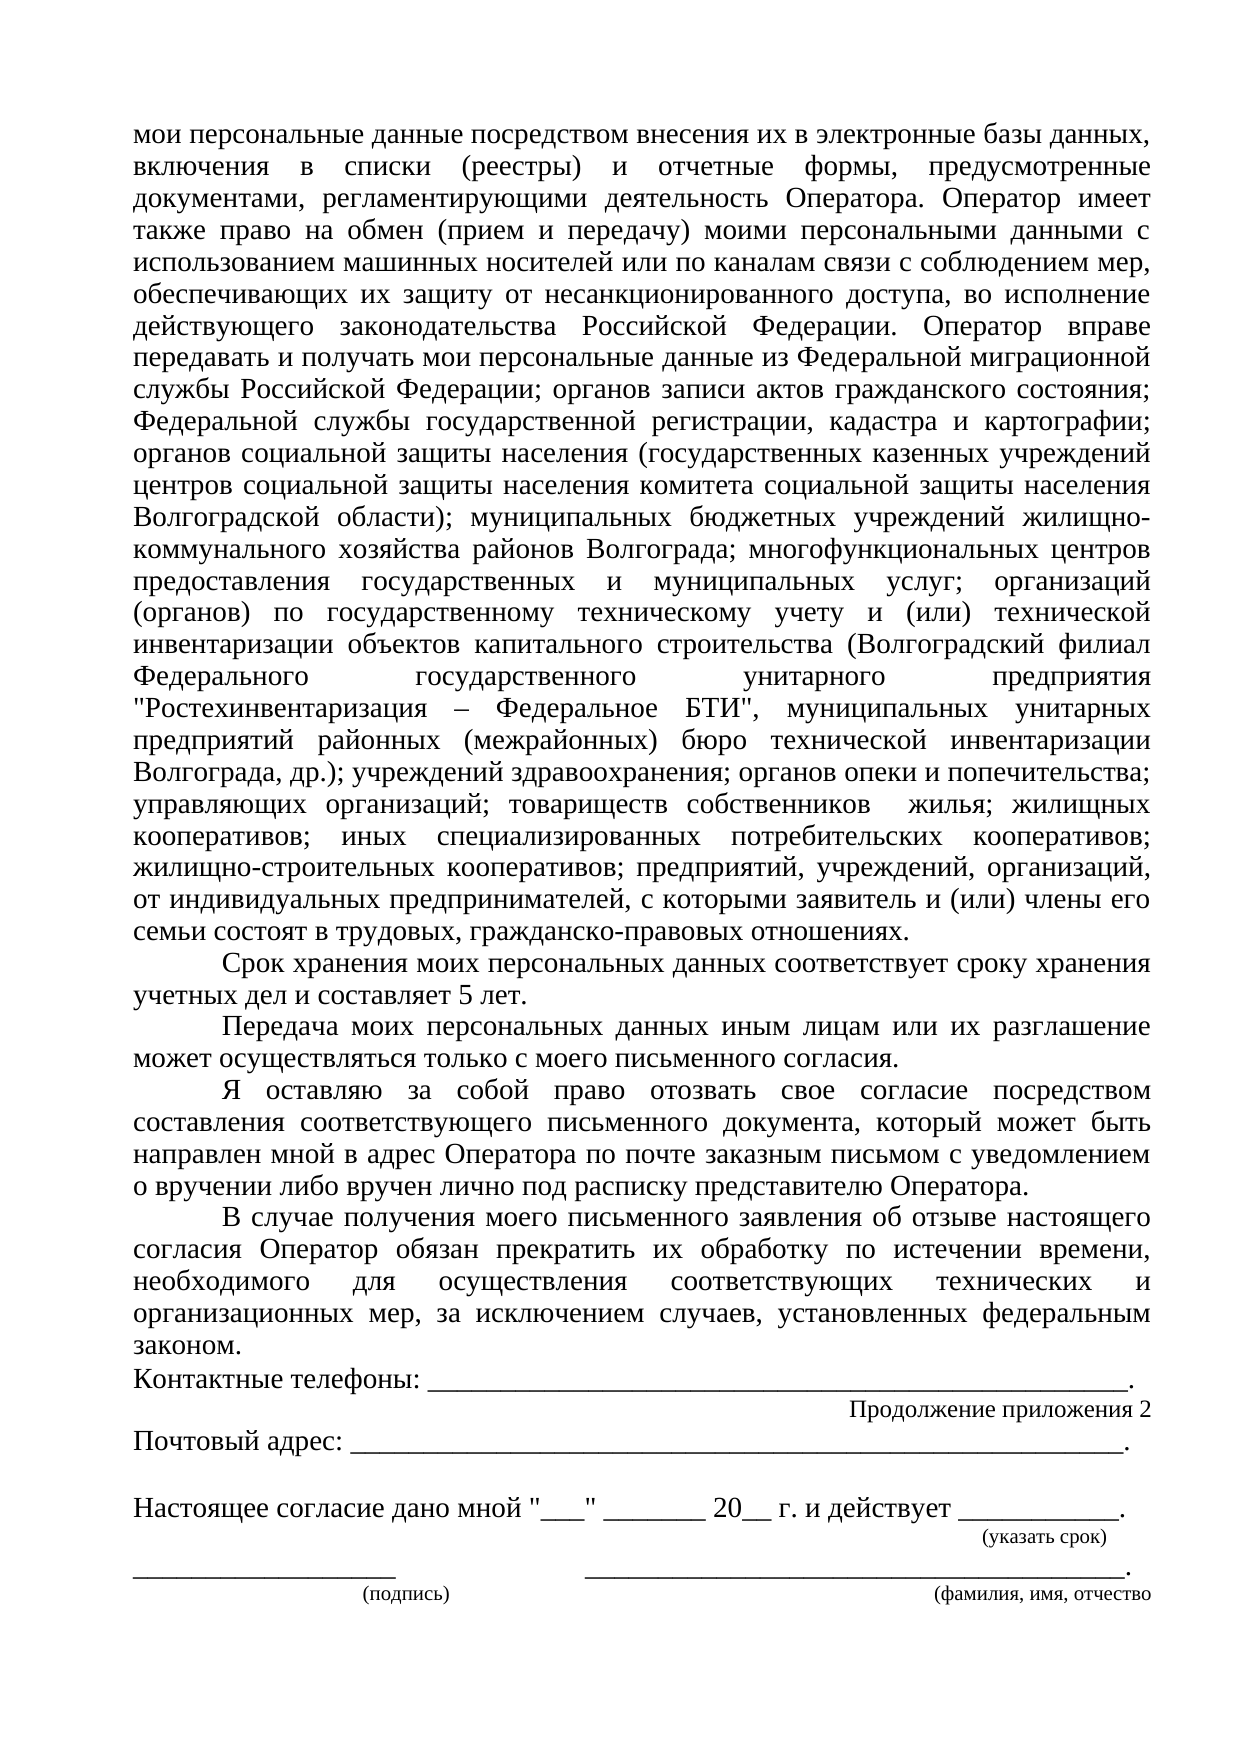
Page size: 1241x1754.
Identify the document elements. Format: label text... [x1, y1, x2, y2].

text Почтовый адрес: _____________________________________________________. [133, 1423, 1152, 1457]
text (указать срок) [133, 1524, 1152, 1548]
text __________________ _____________________________________. [133, 1548, 1152, 1581]
text В случае получения моего письменного заявления об отзыве настоящего согласия Оператор обязан прекратить их обработку по истечении времени, необходимого для осуществления соответствующих технических и организационных мер, за исключением случаев, установленных федеральным законом. [133, 1201, 1152, 1361]
text Срок хранения моих персональных данных соответствует сроку хранения учетных дел и составляет 5 лет. [133, 947, 1152, 1010]
text (подпись) (фамилия, имя, отчество [133, 1581, 1152, 1605]
text Передача моих персональных данных иным лицам или их разглашение может осуществляться только с моего письменного согласия. [133, 1010, 1152, 1074]
text Настоящее согласие дано мной "___" _______ 20__ г. и действует ___________. [133, 1490, 1152, 1524]
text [133, 118, 1152, 947]
text Контактные телефоны: ________________________________________________. [133, 1361, 1152, 1394]
text Я оставляю за собой право отозвать свое согласие посредством составления соответствующего письменного документа, который может быть направлен мной в адрес Оператора по почте заказным письмом с уведомлением о вручении либо вручен лично под расписку представителю Оператора. [133, 1074, 1152, 1201]
text Продолжение приложения 2 [133, 1394, 1152, 1423]
